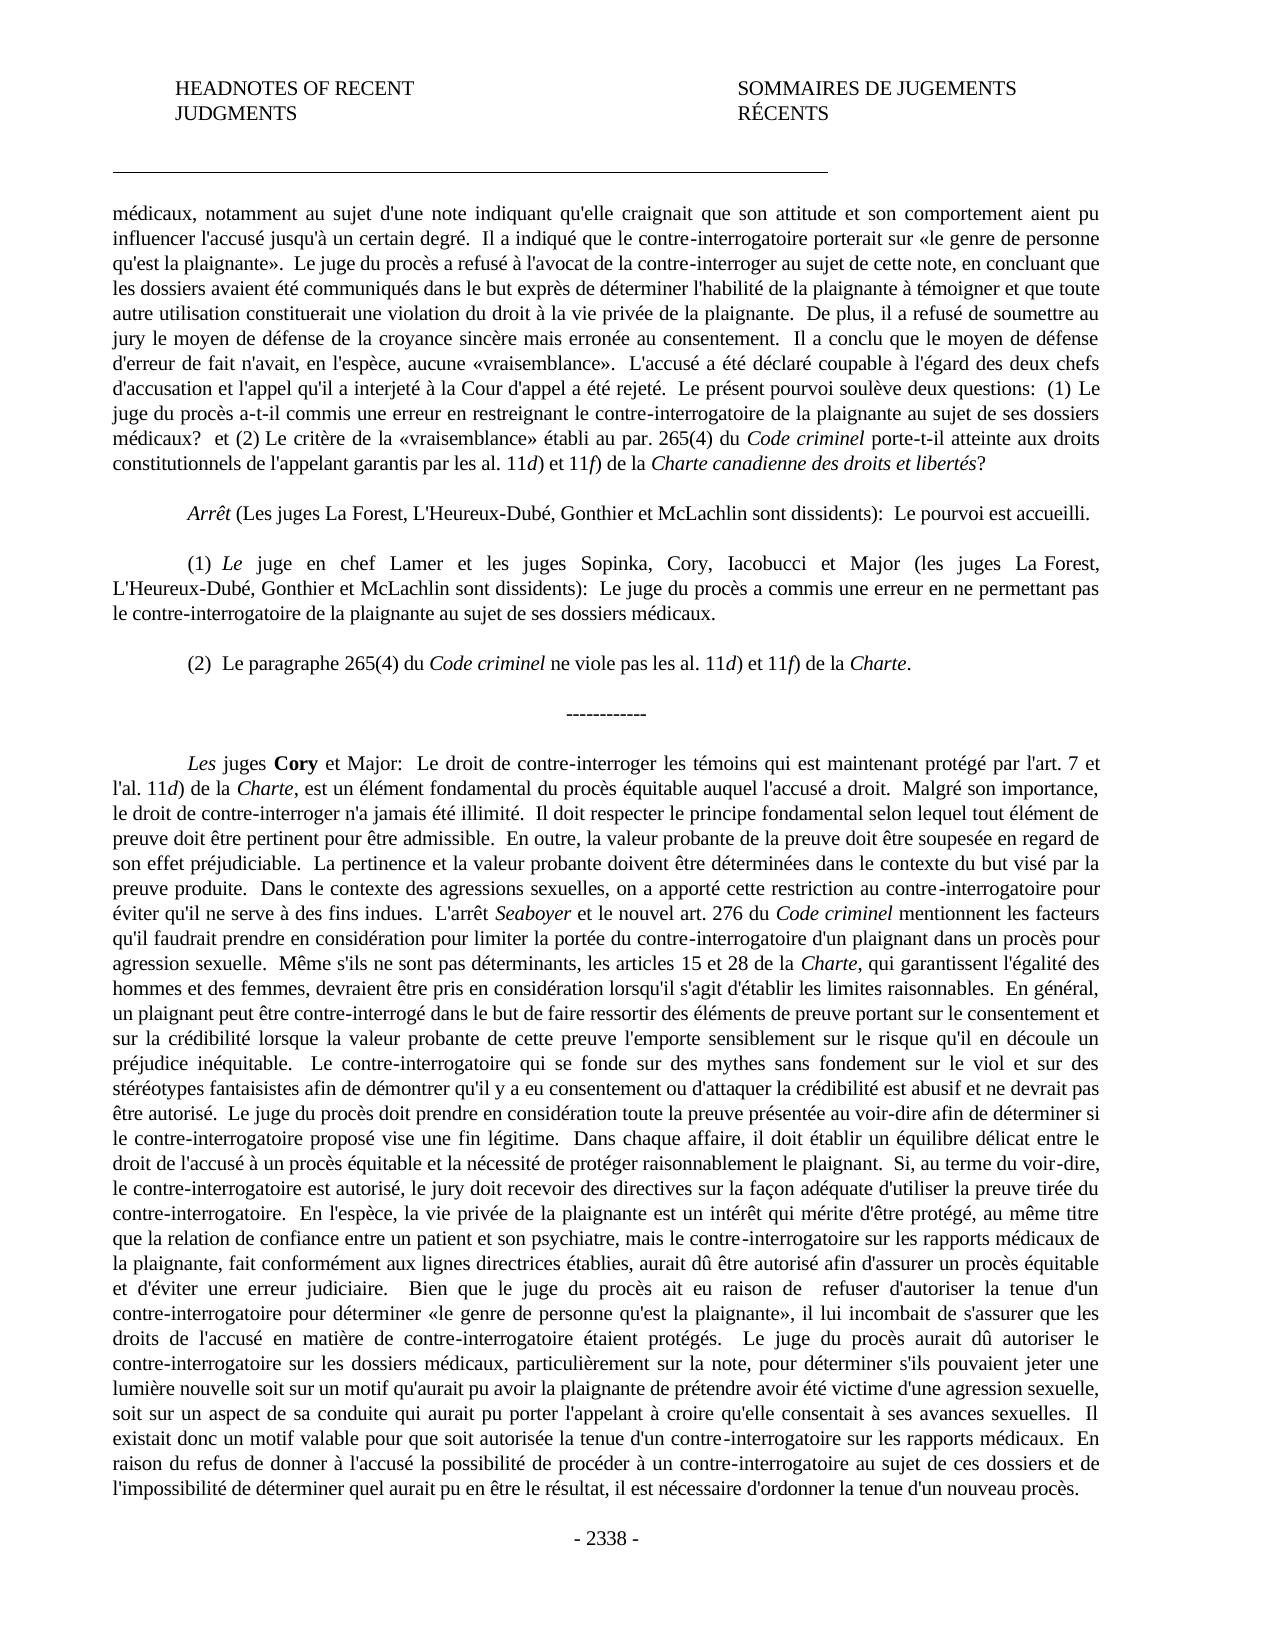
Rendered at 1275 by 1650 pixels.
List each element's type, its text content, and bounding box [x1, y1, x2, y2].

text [112, 200, 1100, 475]
text (1) Le juge en chef Lamer et les juges Sopinka, Cory, Iacobucci et Major (les juges La Forest, L'Heureux-Dubé, Gonthier et McLachlin sont dissidents): Le juge du procès a commis une erreur en ne permettant pas le contre-interrogatoire de la plaignante au sujet de ses dossiers médicaux. [112, 550, 1100, 625]
text (2) Le paragraphe 265(4) du Code criminel ne viole pas les al. 11d) et 11f) de la Charte. [112, 650, 1100, 675]
text Les juges Cory et Major: Le droit de contre-interroger les témoins qui est maintenant protégé par l'art. 7 et l'al. 11d) de la Charte, est un élément fondamental du procès équitable auquel l'accusé a droit. Malgré son importance, le droit de contre-interroger n'a jamais été illimité. Il doit respecter le principe fondamental selon lequel tout élément de preuve doit être pertinent pour être admissible. En outre, la valeur probante de la preuve doit être soupesée en regard de son effet préjudiciable. La pertinence et la valeur probante doivent être déterminées dans le contexte du but visé par la preuve produite. Dans le contexte des agressions sexuelles, on a apporté cette restriction au contre-interrogatoire pour éviter qu'il ne serve à des fins indues. L'arrêt Seaboyer et le nouvel art. 276 du Code criminel mentionnent les facteurs qu'il faudrait prendre en considération pour limiter la portée du contre-interrogatoire d'un plaignant dans un procès pour agression sexuelle. Même s'ils ne sont pas déterminants, les articles 15 et 28 de la Charte, qui garantissent l'égalité des hommes et des femmes, devraient être pris en considération lorsqu'il s'agit d'établir les limites raisonnables. En général, un plaignant peut être contre-interrogé dans le but de faire ressortir des éléments de preuve portant sur le consentement et sur la crédibilité lorsque la valeur probante de cette preuve l'emporte sensiblement sur le risque qu'il en découle un préjudice inéquitable. Le contre-interrogatoire qui se fonde sur des mythes sans fondement sur le viol et sur des stéréotypes fantaisistes afin de démontrer qu'il y a eu consentement ou d'attaquer la crédibilité est abusif et ne devrait pas être autorisé. Le juge du procès doit prendre en considération toute la preuve présentée au voir-dire afin de déterminer si le contre-interrogatoire proposé vise une fin légitime. Dans chaque affaire, il doit établir un équilibre délicat entre le droit de l'accusé à un procès équitable et la nécessité de protéger raisonnablement le plaignant. Si, au terme du voir-dire, le contre-interrogatoire est autorisé, le jury doit recevoir des directives sur la façon adéquate d'utiliser la preuve tirée du contre-interrogatoire. En l'espèce, la vie privée de la plaignante est un intérêt qui mérite d'être protégé, au même titre que la relation de confiance entre un patient et son psychiatre, mais le contre-interrogatoire sur les rapports médicaux de la plaignante, fait conformément aux lignes directrices établies, aurait dû être autorisé afin d'assurer un procès équitable et d'éviter une erreur judiciaire. Bien que le juge du procès ait eu raison de refuser d'autoriser la tenue d'un contre-interrogatoire pour déterminer «le genre de personne qu'est la plaignante», il lui incombait de s'assurer que les droits de l'accusé en matière de contre-interrogatoire étaient protégés. Le juge du procès aurait dû autoriser le contre-interrogatoire sur les dossiers médicaux, particulièrement sur la note, pour déterminer s'ils pouvaient jeter une lumière nouvelle soit sur un motif qu'aurait pu avoir la plaignante de prétendre avoir été victime d'une agression sexuelle, soit sur un aspect de sa conduite qui aurait pu porter l'appelant à croire qu'elle consentait à ses avances sexuelles. Il existait donc un motif valable pour que soit autorisée la tenue d'un contre-interrogatoire sur les rapports médicaux. En raison du refus de donner à l'accusé la possibilité de procéder à un contre-interrogatoire au sujet de ces dossiers et de l'impossibilité de déterminer quel aurait pu en être le résultat, il est nécessaire d'ordonner la tenue d'un nouveau procès. [112, 750, 1100, 1500]
text ------------ [112, 700, 1100, 725]
text Arrêt (Les juges La Forest, L'Heureux-Dubé, Gonthier et McLachlin sont dissidents): Le pourvoi est accueilli. [112, 500, 1100, 525]
